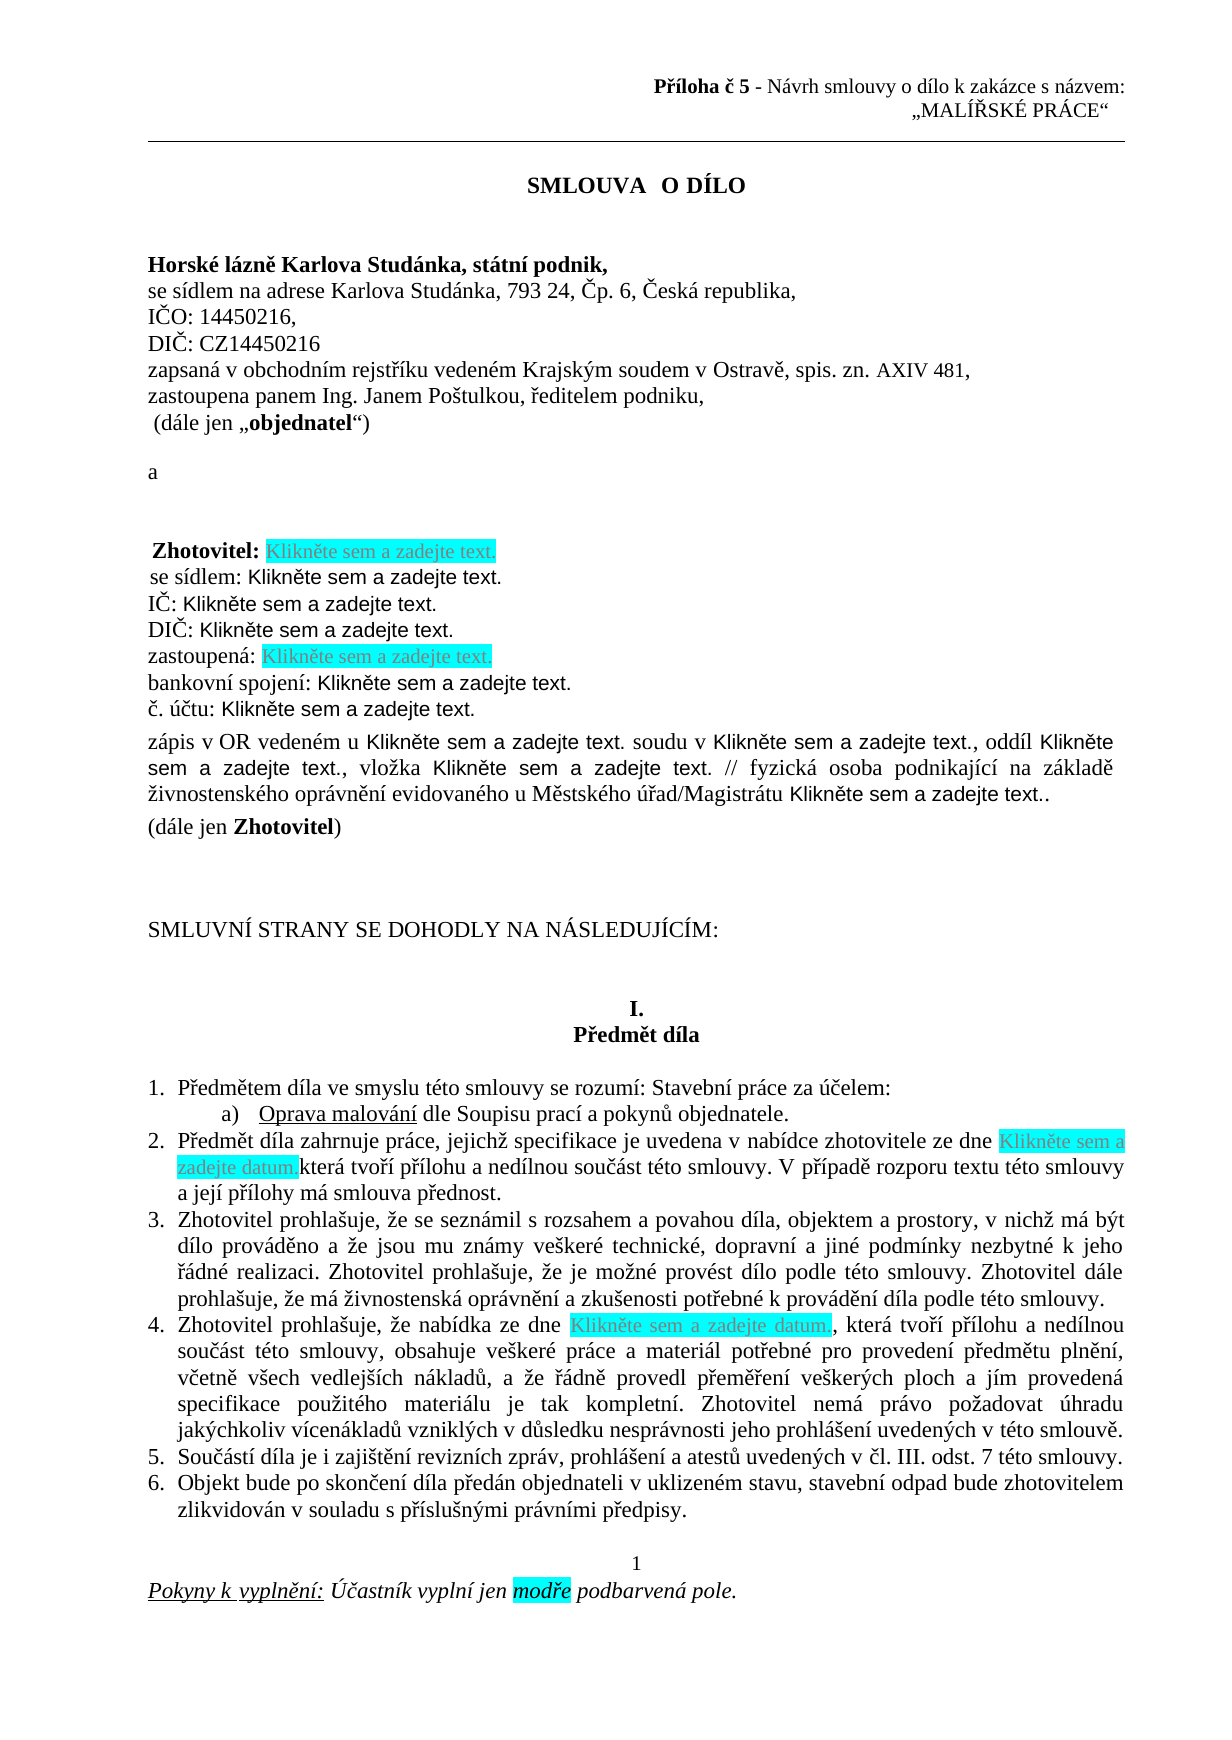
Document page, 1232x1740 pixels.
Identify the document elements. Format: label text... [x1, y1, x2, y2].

title smlouva o dílo [148, 166, 1125, 199]
text DIČ: CZ14450216 [148, 330, 1125, 356]
text (dále jen „objednatel“) [148, 409, 1125, 435]
text IČ: [148, 590, 1113, 616]
text IČO: 14450216, [148, 303, 1125, 330]
list Součástí díla je i zajištění revizních zpráv, prohlášení a atestů uvedených v čl. III. odst. 7 této smlouvy. [148, 1443, 1125, 1469]
text se sídlem: [148, 563, 1113, 590]
text Zhotovitel: [152, 537, 1113, 563]
text zápis v OR vedeném u soudu v , oddíl , vložka // fyzická osoba podnikající na základě živnostenského oprávnění evidovaného u Městského úřad/Magistrátu . [148, 728, 1114, 807]
list Objekt bude po skončení díla předán objednateli v uklizeném stavu, stavební odpad bude zhotovitelem zlikvidován v souladu s příslušnými právními předpisy. [148, 1469, 1125, 1522]
list Zhotovitel prohlašuje, že nabídka ze dne , která tvoří přílohu a nedílnou součást této smlouvy, obsahuje veškeré práce a materiál potřebné pro provedení předmětu plnění, včetně všech vedlejších nákladů, a že řádně provedl přeměření veškerých ploch a jím provedená specifikace použitého materiálu je tak kompletní. Zhotovitel nemá právo požadovat úhradu jakýchkoliv vícenákladů vzniklých v důsledku nesprávnosti jeho prohlášení uvedených v této smlouvě. [148, 1311, 1125, 1443]
text I. [148, 995, 1125, 1021]
list Oprava malování dle Soupisu prací a pokynů objednatele. [221, 1100, 1125, 1127]
text SMLUVNÍ STRANY SE DOHODLY NA NÁSLEDUJÍCÍM: [148, 916, 1125, 942]
text č. účtu: [148, 695, 1114, 722]
text bankovní spojení: [148, 669, 1113, 695]
text zapsaná v obchodním rejstříku vedeném Krajským soudem v Ostravě, spis. zn. AXIV 481, [148, 356, 1125, 382]
text zastoupena panem Ing. Janem Poštulkou, ředitelem podniku, [148, 382, 1125, 409]
list Zhotovitel prohlašuje, že se seznámil s rozsahem a povahou díla, objektem a prostory, v nichž má být dílo prováděno a že jsou mu známy veškeré technické, dopravní a jiné podmínky nezbytné k jeho řádné realizaci. Zhotovitel prohlašuje, že je možné provést dílo podle této smlouvy. Zhotovitel dále prohlašuje, že má živnostenská oprávnění a zkušenosti potřebné k provádění díla podle této smlouvy. [148, 1206, 1125, 1311]
text (dále jen Zhotovitel) [148, 813, 1125, 839]
text zastoupená: [148, 642, 1113, 669]
text Horské lázně Karlova Studánka, státní podnik, [148, 251, 1125, 277]
text Předmět díla [148, 1021, 1125, 1048]
list Předmět díla zahrnuje práce, jejichž specifikace je uvedena v nabídce zhotovitele ze dne která tvoří přílohu a nedílnou součást této smlouvy. V případě rozporu textu této smlouvy a její přílohy má smlouva přednost. [148, 1127, 1125, 1206]
text a [148, 461, 1125, 484]
text DIČ: [148, 616, 1125, 642]
list Předmětem díla ve smyslu této smlouvy se rozumí: Stavební práce za účelem: [148, 1074, 1125, 1100]
text se sídlem na adrese Karlova Studánka, 793 24, Čp. 6, Česká republika, [148, 277, 1125, 303]
